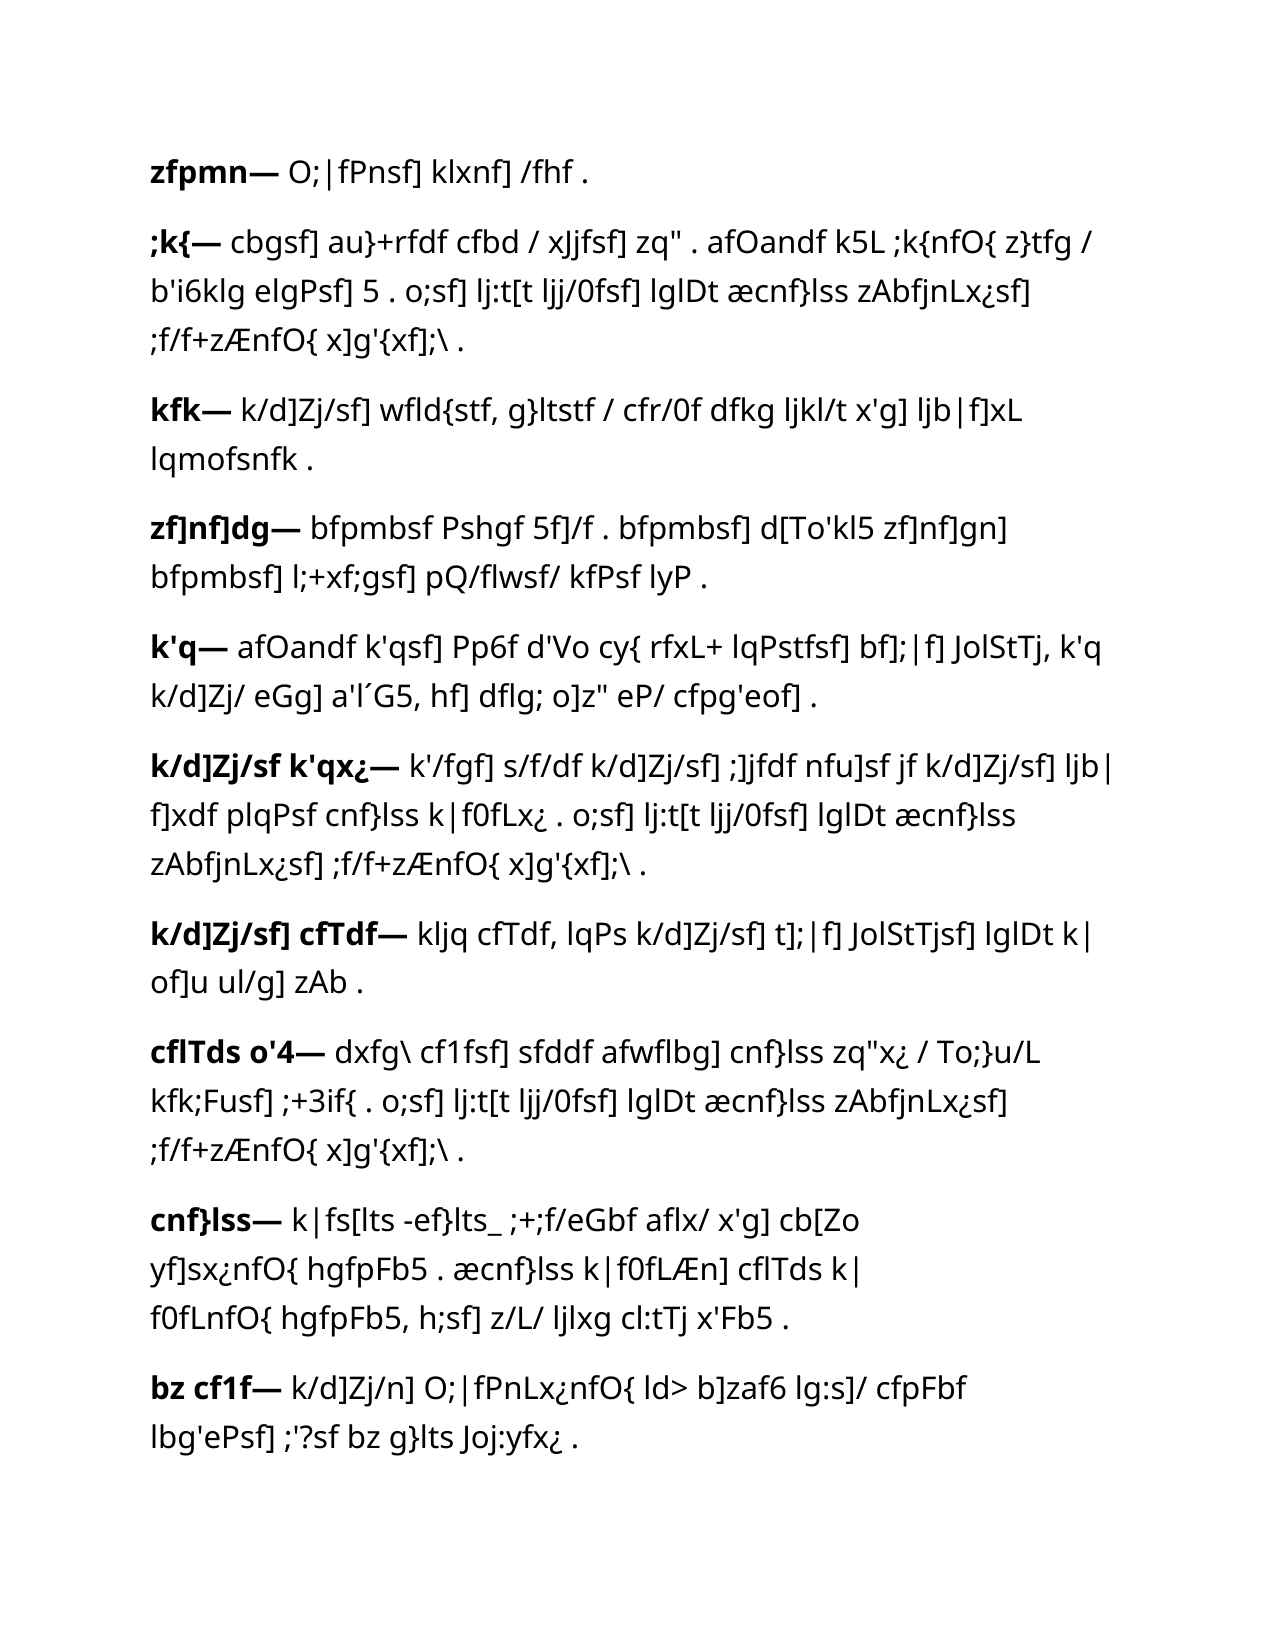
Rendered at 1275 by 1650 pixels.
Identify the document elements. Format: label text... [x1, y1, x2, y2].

text zfpmn— O;|fPnsf] klxnf] /fhf . [150, 150, 1125, 193]
text cflTds o'4— dxfg\ cf1fsf] sfddf afwflbg] cnf}lss zq"x¿ / To;}u/L kfk;Fusf] ;+3if{ . o;sf] lj:t[t ljj/0fsf] lglDt æcnf}lss zAbfjnLx¿sf] ;f/f+zÆnfO{ x]g'{xf];\ . [150, 1030, 1125, 1171]
text k/d]Zj/sf] cfTdf— kljq cfTdf, lqPs k/d]Zj/sf] t];|f] JolStTjsf] lglDt k|of]u ul/g] zAb . [150, 911, 1125, 1003]
text k/d]Zj/sf k'qx¿— k'/fgf] s/f/df k/d]Zj/sf] ;]jfdf nfu]sf jf k/d]Zj/sf] ljb|f]xdf plqPsf cnf}lss k|f0fLx¿ . o;sf] lj:t[t ljj/0fsf] lglDt æcnf}lss zAbfjnLx¿sf] ;f/f+zÆnfO{ x]g'{xf];\ . [150, 744, 1125, 884]
text bz cf1f— k/d]Zj/n] O;|fPnLx¿nfO{ ld> b]zaf6 lg:s]/ cfpFbf lbg'ePsf] ;'?sf bz g}lts Joj:yfx¿ . [150, 1366, 1125, 1457]
text cnf}lss— k|fs[lts -ef}lts_ ;+;f/eGbf aflx/ x'g] cb[Zo yf]sx¿nfO{ hgfpFb5 . æcnf}lss k|f0fLÆn] cflTds k|f0fLnfO{ hgfpFb5, h;sf] z/L/ ljlxg cl:tTj x'Fb5 . [150, 1198, 1125, 1338]
text kfk— k/d]Zj/sf] wfld{stf, g}ltstf / cfr/0f dfkg ljkl/t x'g] ljb|f]xL lqmofsnfk . [150, 387, 1125, 479]
text ;k{— cbgsf] au}+rfdf cfbd / xJjfsf] zq" . afOandf k5L ;k{nfO{ z}tfg / b'i6klg elgPsf] 5 . o;sf] lj:t[t ljj/0fsf] lglDt æcnf}lss zAbfjnLx¿sf] ;f/f+zÆnfO{ x]g'{xf];\ . [150, 220, 1125, 360]
text k'q— afOandf k'qsf] Pp6f d'Vo cy{ rfxL+ lqPstfsf] bf];|f] JolStTj, k'q k/d]Zj/ eGg] a'l´G5, hf] dflg; o]z" eP/ cfpg'eof] . [150, 625, 1125, 717]
text zf]nf]dg— bfpmbsf Pshgf 5f]/f . bfpmbsf] d[To'kl5 zf]nf]gn] bfpmbsf] l;+xf;gsf] pQ/flwsf/ kfPsf lyP . [150, 506, 1125, 598]
